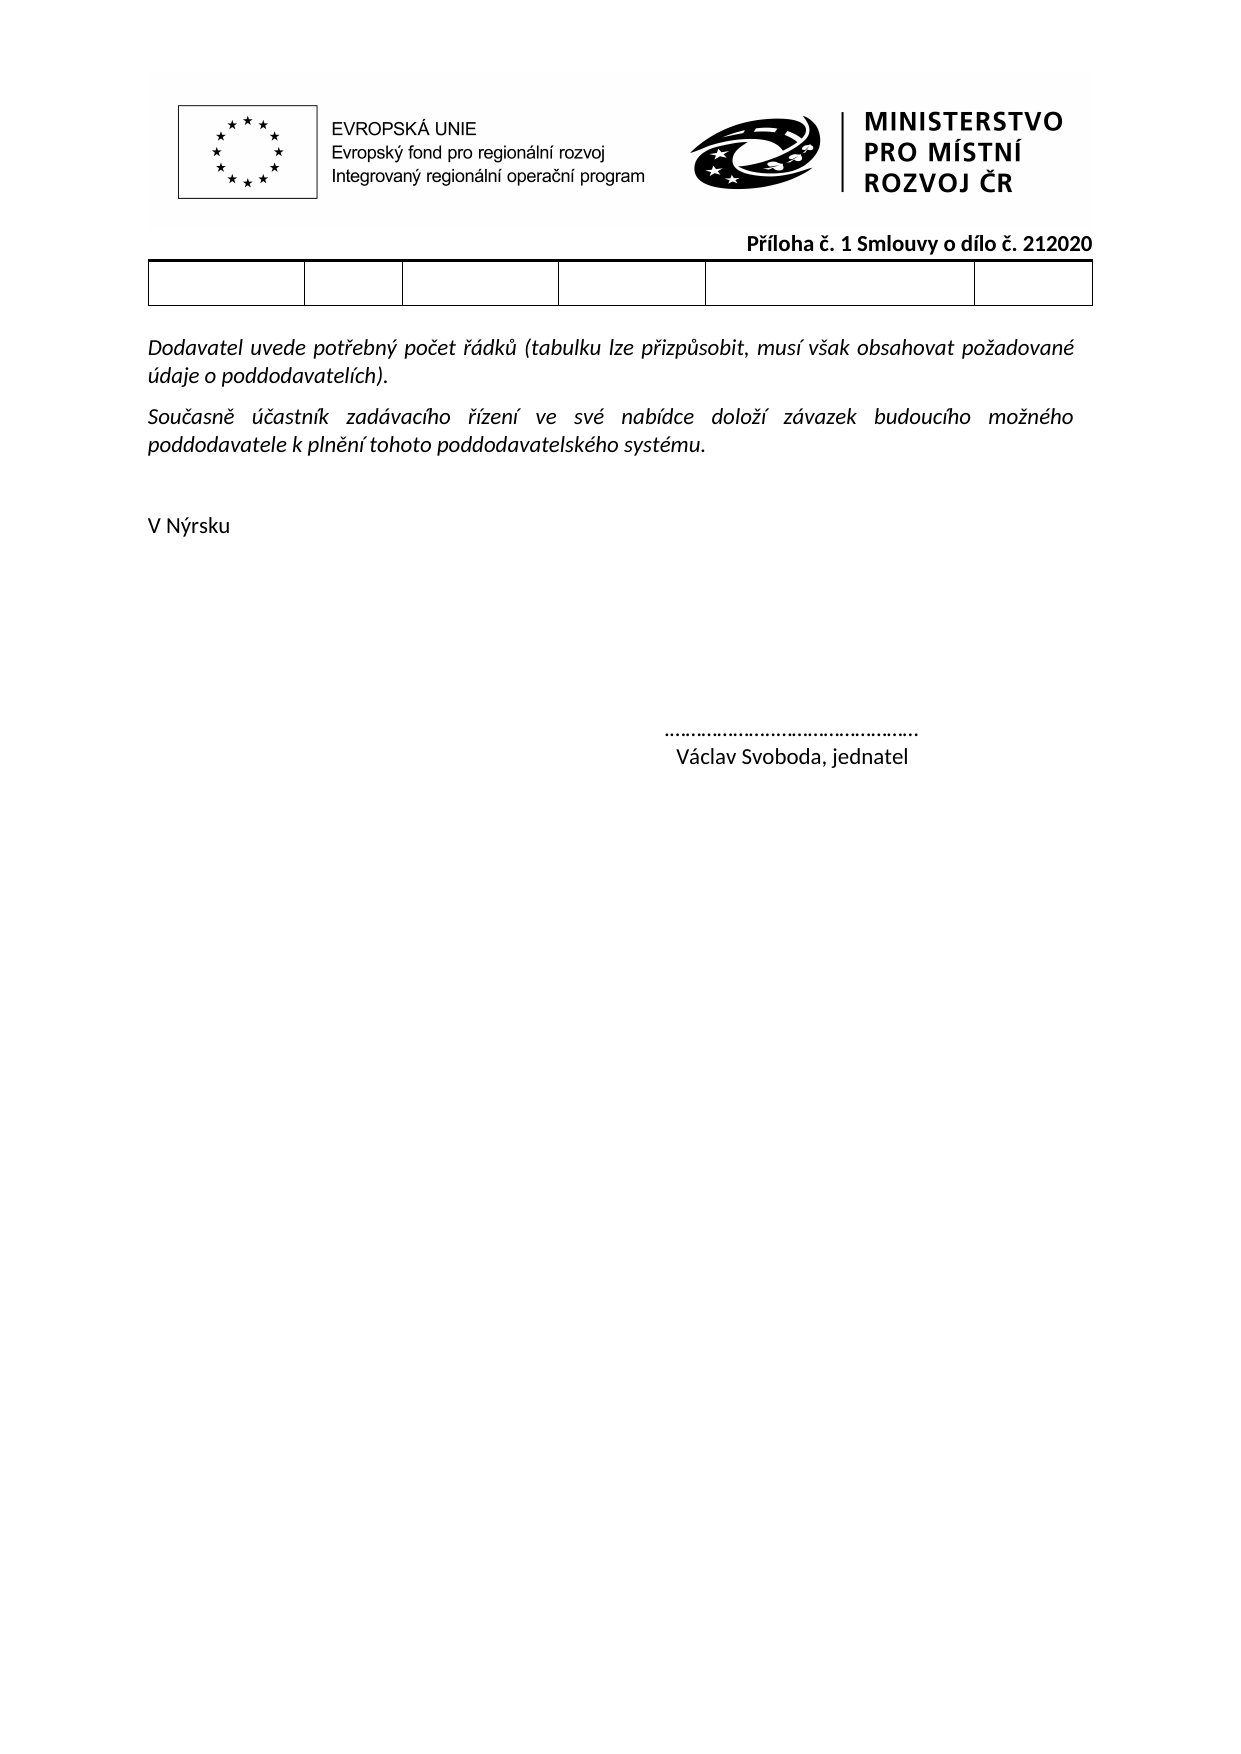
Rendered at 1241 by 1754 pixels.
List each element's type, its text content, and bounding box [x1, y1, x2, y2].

table_cell [975, 262, 1092, 304]
text Dodavatel uvede potřebný počet řádků (tabulku lze přizpůsobit, musí však obsahovat požadované údaje o poddodavatelích). [148, 333, 1078, 389]
picture [147, 73, 1093, 230]
table_cell [403, 262, 558, 304]
text Václav Svoboda, jednatel [516, 742, 1078, 770]
table_cell [706, 262, 974, 304]
table_cell [305, 262, 402, 304]
text .………………..……………………… [148, 714, 1078, 742]
text V Nýrsku [148, 511, 1078, 539]
text Současně účastník zadávacího řízení ve své nabídce doloží závazek budoucího možného poddodavatele k plnění tohoto poddodavatelského systému. [148, 402, 1078, 458]
table_cell [149, 262, 304, 304]
table_cell [559, 262, 705, 304]
